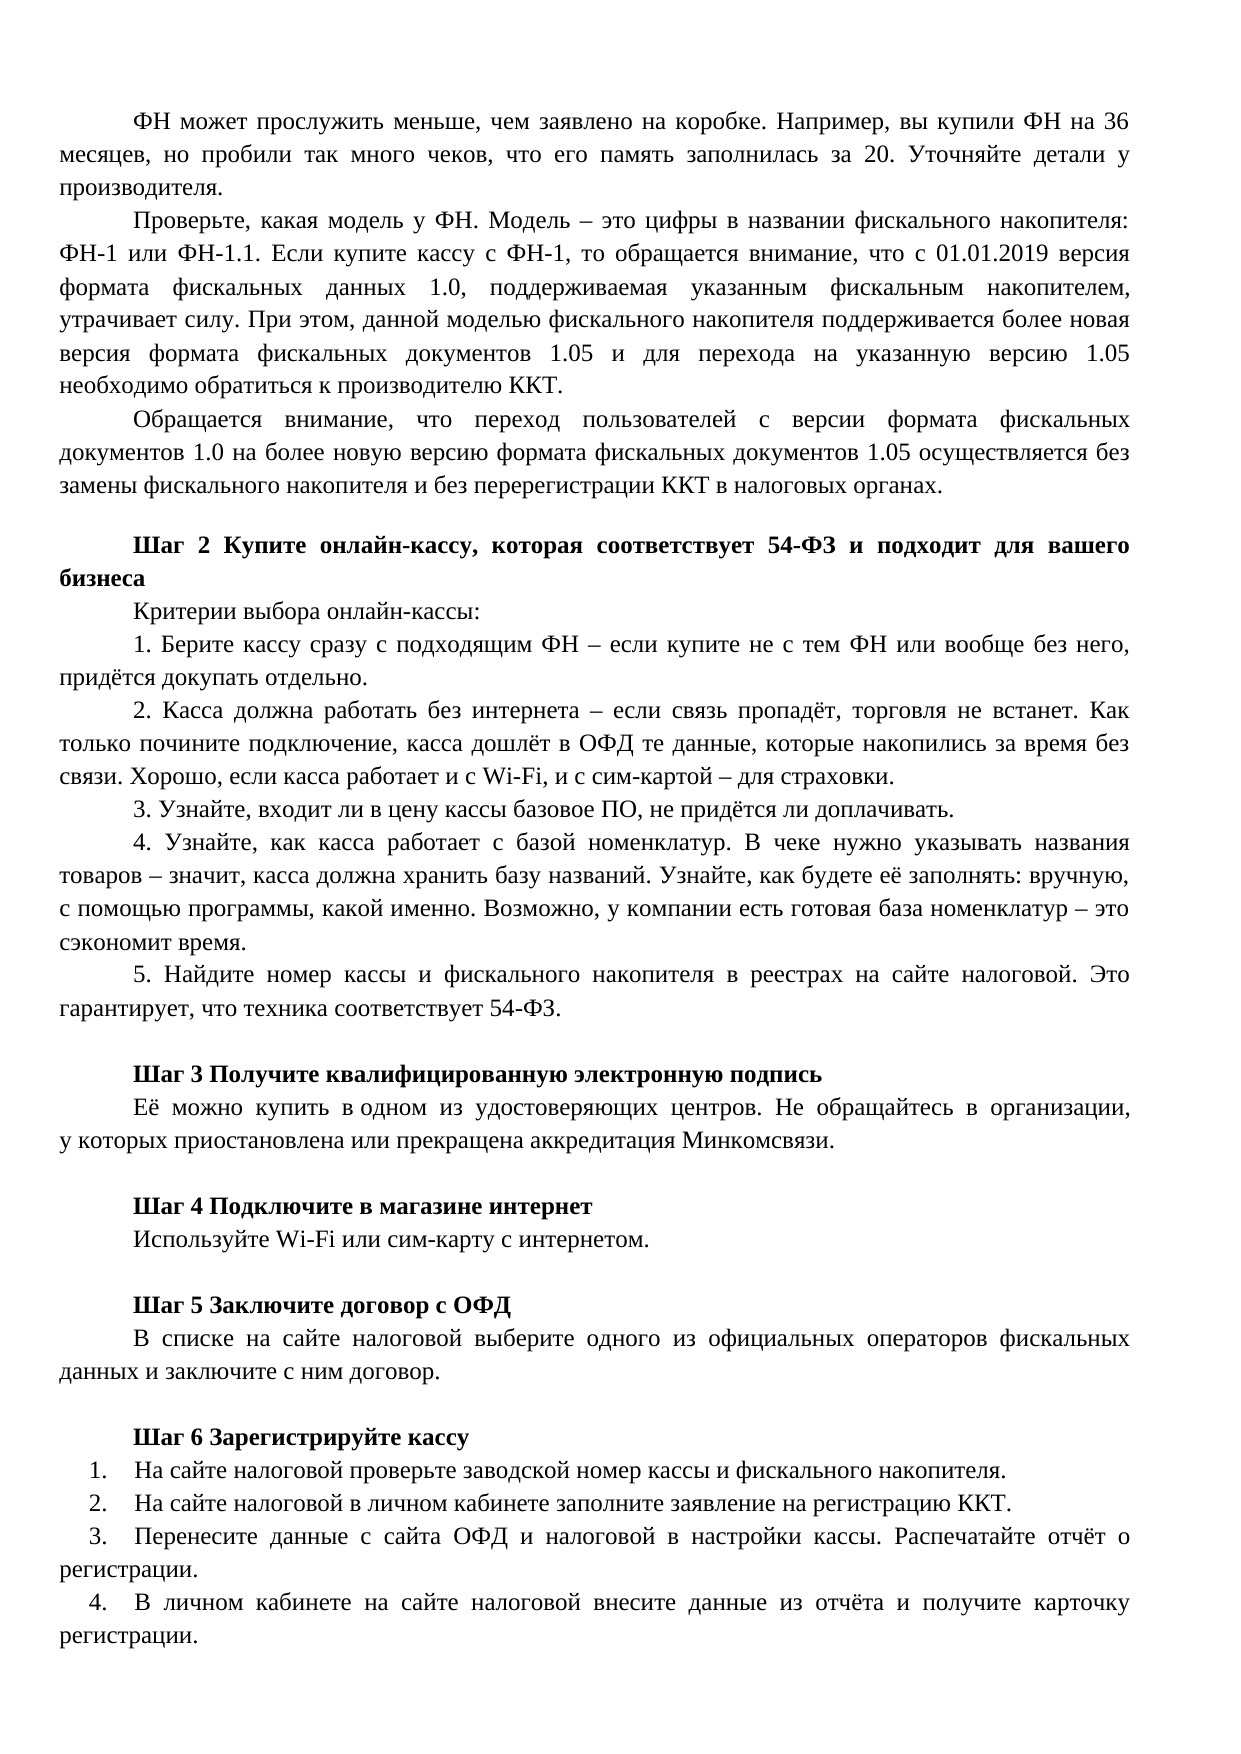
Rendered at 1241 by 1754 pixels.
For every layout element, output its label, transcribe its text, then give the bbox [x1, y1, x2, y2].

text Шаг 2 Купите онлайн-кассу, которая соответствует 54-ФЗ и подходит для вашего бизнеса [59, 530, 1131, 592]
text Шаг 3 Получите квалифицированную электронную подпись [59, 1059, 1131, 1087]
text Используйте Wi-Fi или сим-карту с интернетом. [59, 1224, 1131, 1252]
text Шаг 6 Зарегистрируйте кассу [59, 1422, 1131, 1451]
list На сайте налоговой в личном кабинете заполните заявление на регистрацию ККТ. [59, 1488, 1131, 1517]
text Шаг 5 Заключите договор с ОФД [59, 1290, 1131, 1318]
text Её можно купить в одном из удостоверяющих центров. Не обращайтесь в организации, у которых приостановлена или прекращена аккредитация Минкомсвязи. [59, 1092, 1131, 1153]
text 5. Найдите номер кассы и фискального накопителя в реестрах на сайте налоговой. Это гарантирует, что техника соответствует 54-ФЗ. [59, 959, 1131, 1021]
list Перенесите данные с сайта ОФД и налоговой в настройки кассы. Распечатайте отчёт о регистрации. [59, 1521, 1131, 1583]
text В списке на сайте налоговой выберите одного из официальных операторов фискальных данных и заключите с ним договор. [59, 1323, 1131, 1384]
text ФН может прослужить меньше, чем заявлено на коробке. Например, вы купили ФН на 36 месяцев, но пробили так много чеков, что его память заполнилась за 20. Уточняйте детали у производителя. [59, 106, 1131, 201]
list На сайте налоговой проверьте заводской номер кассы и фискального накопителя. [59, 1455, 1131, 1484]
text 1. Берите кассу сразу с подходящим ФН – если купите не с тем ФН или вообще без него, придётся докупать отдельно. [59, 629, 1131, 691]
text 4. Узнайте, как касса работает с базой номенклатур. В чеке нужно указывать названия товаров – значит, касса должна хранить базу названий. Узнайте, как будете её заполнять: вручную, с помощью программы, какой именно. Возможно, у компании есть готовая база номенклатур – это сэкономит время. [59, 827, 1131, 955]
text Обращается внимание, что переход пользователей с версии формата фискальных документов 1.0 на более новую версию формата фискальных документов 1.05 осуществляется без замены фискального накопителя и без перерегистрации ККТ в налоговых органах. [59, 404, 1131, 498]
list В личном кабинете на сайте налоговой внесите данные из отчёта и получите карточку регистрации. [59, 1587, 1131, 1649]
text Проверьте, какая модель у ФН. Модель – это цифры в названии фискального накопителя: ФН-1 или ФН-1.1. Если купите кассу с ФН-1, то обращается внимание, что с 01.01.2019 версия формата фискальных данных 1.0, поддерживаемая указанным фискальным накопителем, утрачивает силу. При этом, данной моделью фискального накопителя поддерживается более новая версия формата фискальных документов 1.05 и для перехода на указанную версию 1.05 необходимо обратиться к производителю ККТ. [59, 206, 1131, 399]
text Критерии выбора онлайн-кассы: [59, 596, 1131, 625]
text Шаг 4 Подключите в магазине интернет [59, 1191, 1131, 1219]
text 2. Касса должна работать без интернета – если связь пропадёт, торговля не встанет. Как только почините подключение, касса дошлёт в ОФД те данные, которые накопились за время без связи. Хорошо, если касса работает и с Wi-Fi, и с сим-картой – для страховки. [59, 695, 1131, 790]
text 3. Узнайте, входит ли в цену кассы базовое ПО, не придётся ли доплачивать. [59, 794, 1131, 823]
